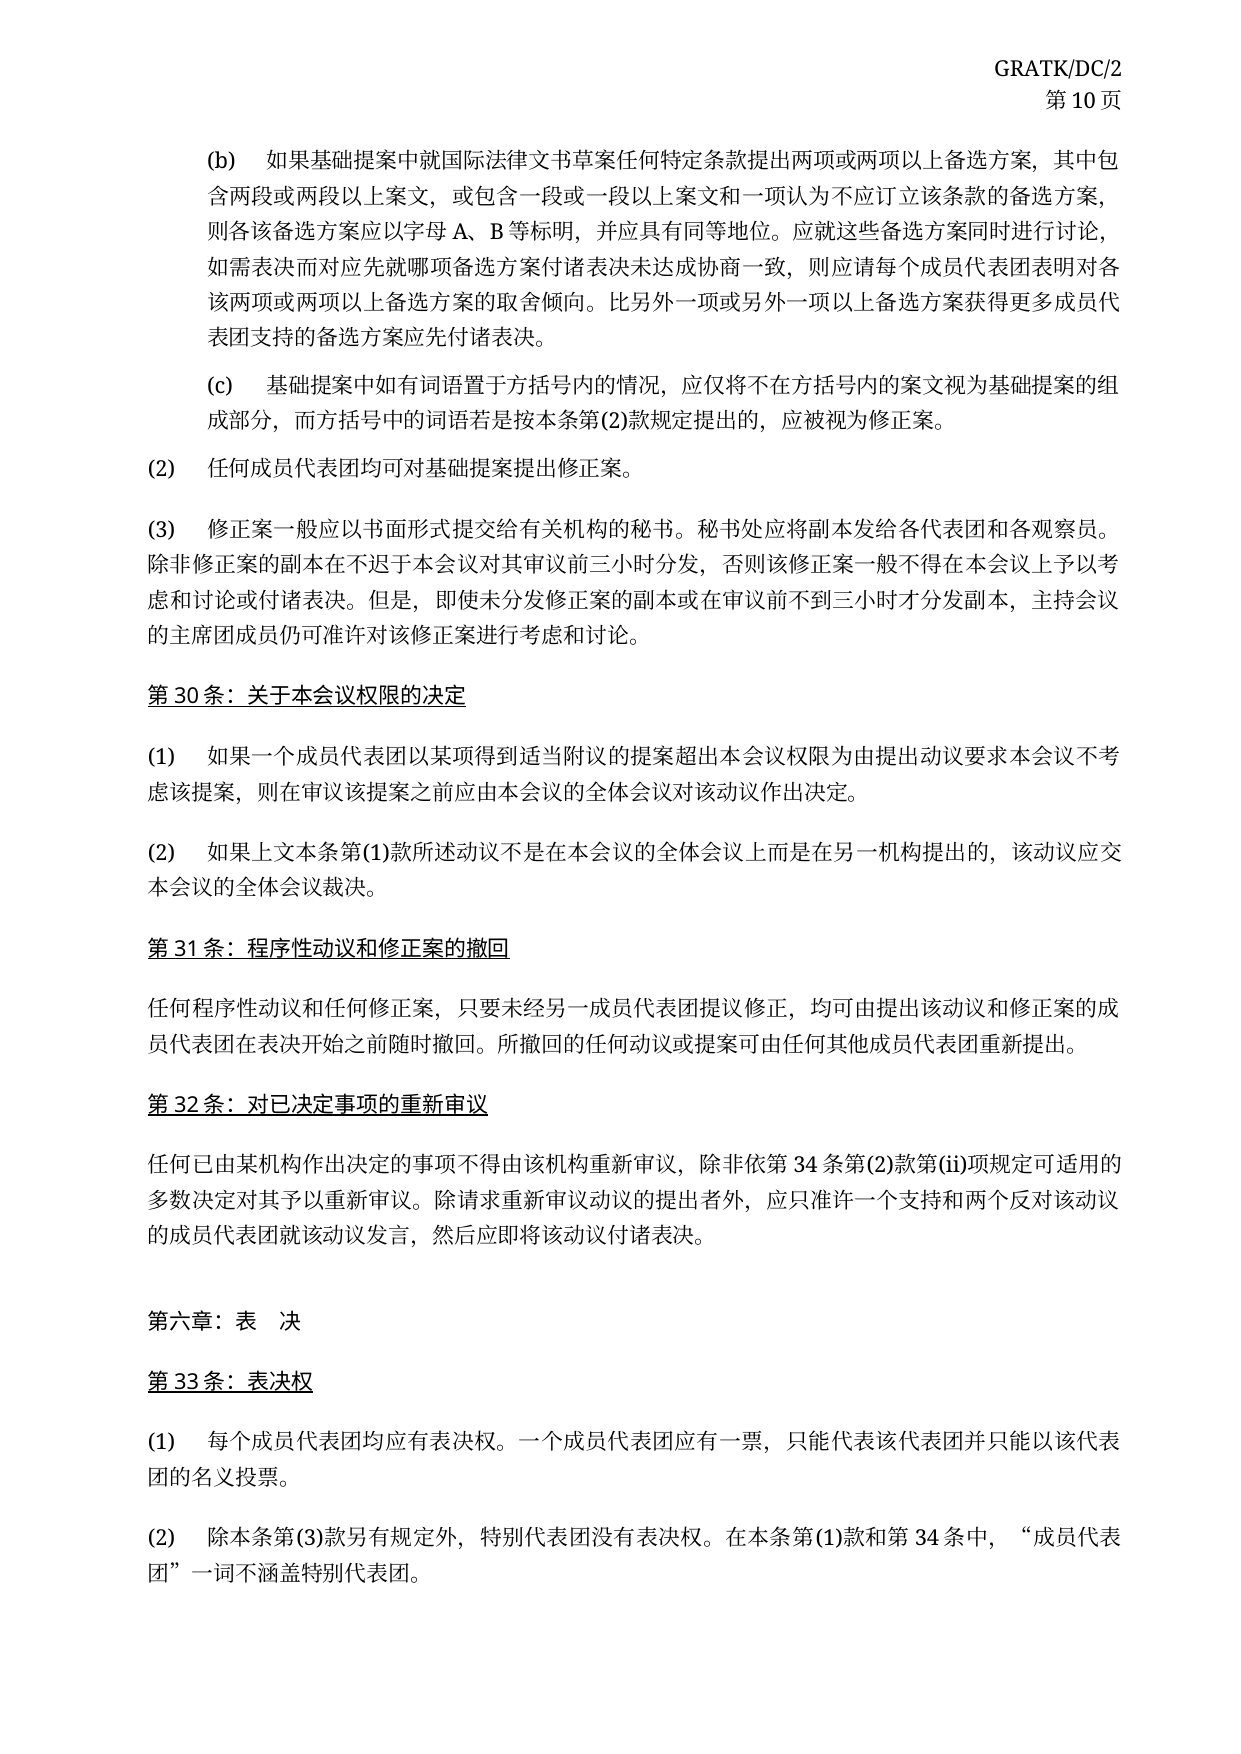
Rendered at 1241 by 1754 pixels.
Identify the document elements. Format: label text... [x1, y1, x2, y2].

text 第33条：表决权 [148, 1360, 1122, 1396]
text (c) 基础提案中如有词语置于方括号内的情况，应仅将不在方括号内的案文视为基础提案的组成部分，而方括号中的词语若是按本条第(2)款规定提出的，应被视为修正案。 [207, 364, 1122, 435]
text (1) 如果一个成员代表团以某项得到适当附议的提案超出本会议权限为由提出动议要求本会议不考虑该提案，则在审议该提案之前应由本会议的全体会议对该动议作出决定。 [148, 735, 1122, 806]
text (2) 如果上文本条第(1)款所述动议不是在本会议的全体会议上而是在另一机构提出的，该动议应交本会议的全体会议裁决。 [148, 831, 1122, 902]
text (2) 任何成员代表团均可对基础提案提出修正案。 [148, 448, 1122, 483]
text (1) 每个成员代表团均应有表决权。一个成员代表团应有一票，只能代表该代表团并只能以该代表团的名义投票。 [148, 1421, 1122, 1492]
text 第30条：关于本会议权限的决定 [148, 675, 1122, 710]
text (b) 如果基础提案中就国际法律文书草案任何特定条款提出两项或两项以上备选方案，其中包含两段或两段以上案文，或包含一段或一段以上案文和一项认为不应订立该条款的备选方案，则各该备选方案应以字母A、B等标明，并应具有同等地位。应就这些备选方案同时进行讨论，如需表决而对应先就哪项备选方案付诸表决未达成协商一致，则应请每个成员代表团表明对各该两项或两项以上备选方案的取舍倾向。比另外一项或另外一项以上备选方案获得更多成员代表团支持的备选方案应先付诸表决。 [207, 139, 1122, 352]
text 第六章：表 决 [148, 1300, 1122, 1335]
text 第32条：对已决定事项的重新审议 [148, 1083, 1122, 1119]
text 任何程序性动议和任何修正案，只要未经另一成员代表团提议修正，均可由提出该动议和修正案的成员代表团在表决开始之前随时撤回。所撤回的任何动议或提案可由任何其他成员代表团重新提出。 [148, 987, 1122, 1058]
text (2) 除本条第(3)款另有规定外，特别代表团没有表决权。在本条第(1)款和第34条中，“成员代表团”一词不涵盖特别代表团。 [148, 1517, 1122, 1587]
text (3) 修正案一般应以书面形式提交给有关机构的秘书。秘书处应将副本发给各代表团和各观察员。除非修正案的副本在不迟于本会议对其审议前三小时分发，否则该修正案一般不得在本会议上予以考虑和讨论或付诸表决。但是，即使未分发修正案的副本或在审议前不到三小时才分发副本，主持会议的主席团成员仍可准许对该修正案进行考虑和讨论。 [148, 508, 1122, 650]
text 任何已由某机构作出决定的事项不得由该机构重新审议，除非依第34条第(2)款第(ii)项规定可适用的多数决定对其予以重新审议。除请求重新审议动议的提出者外，应只准许一个支持和两个反对该动议的成员代表团就该动议发言，然后应即将该动议付诸表决。 [148, 1144, 1122, 1250]
text 第31条：程序性动议和修正案的撤回 [148, 927, 1122, 962]
